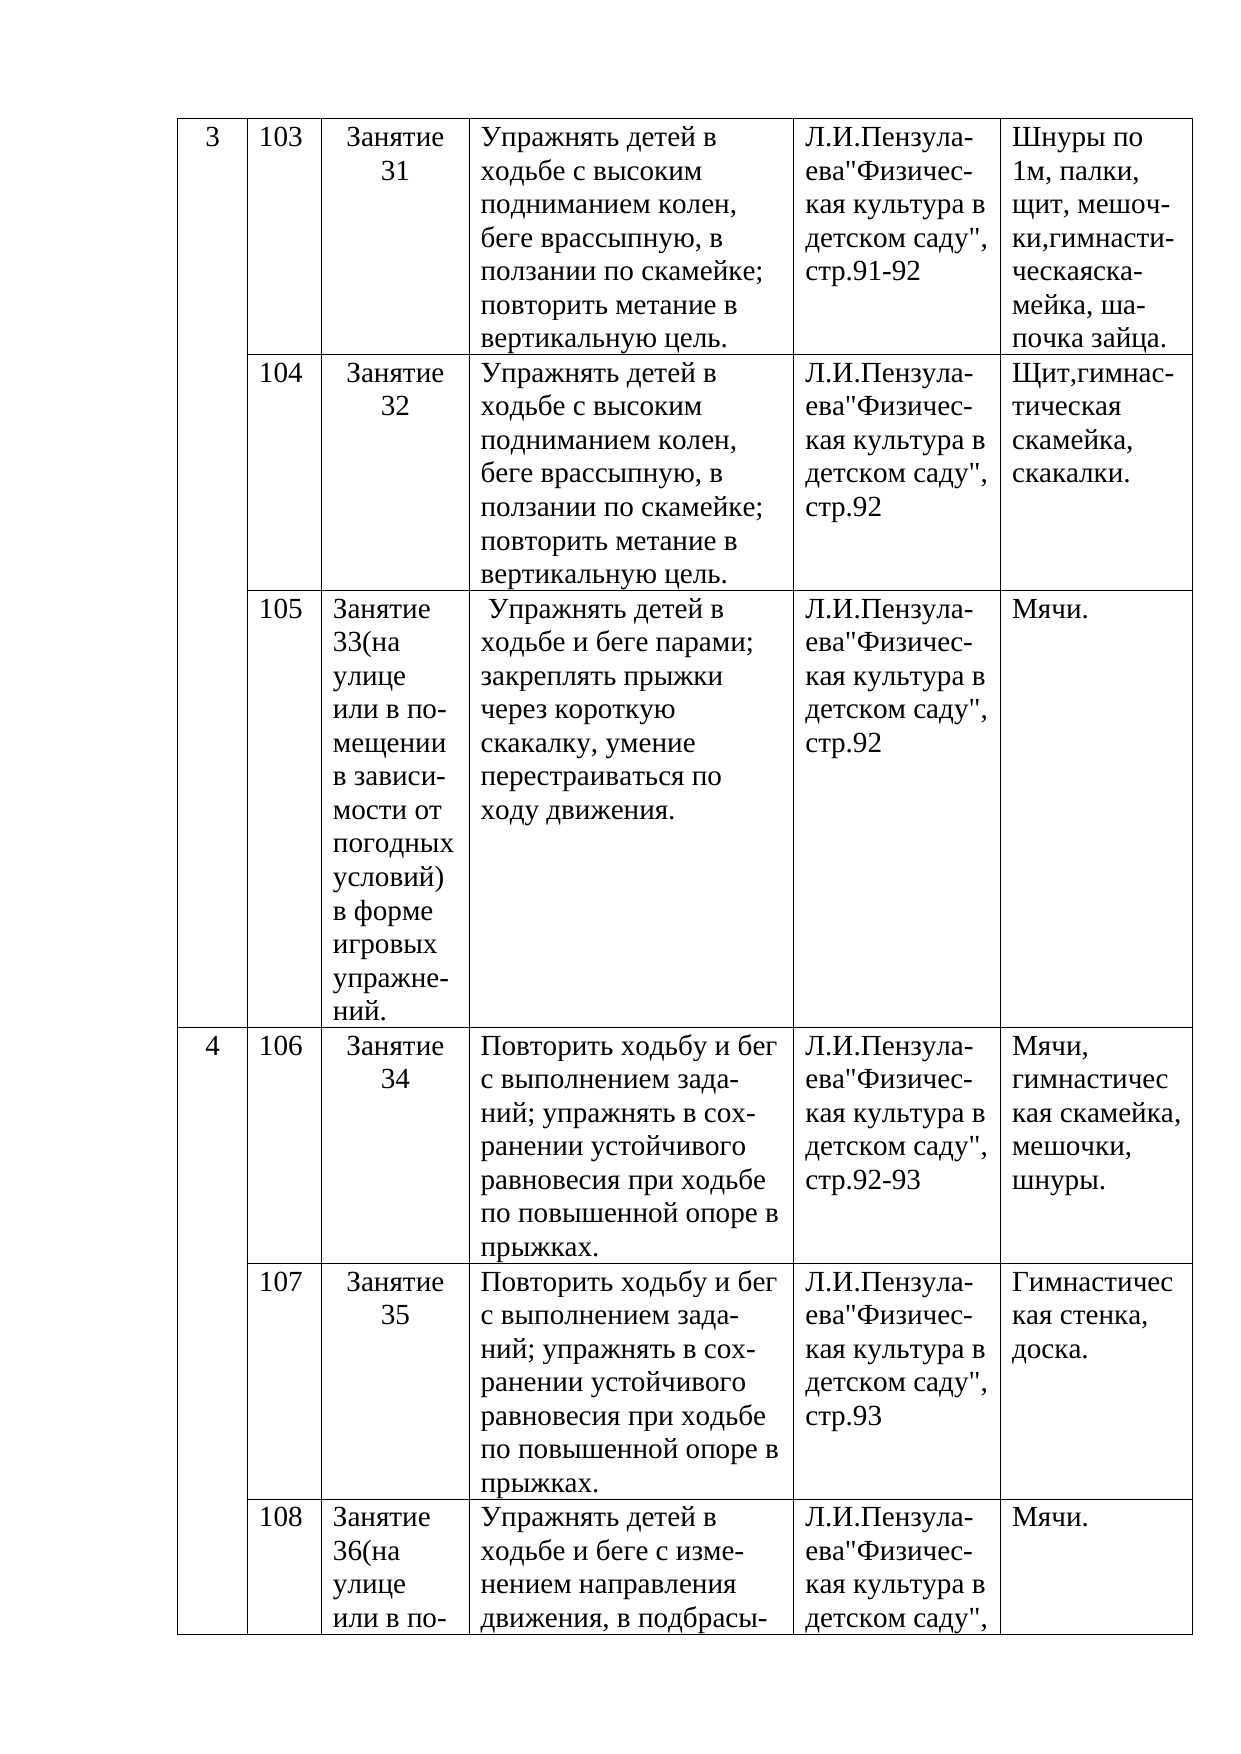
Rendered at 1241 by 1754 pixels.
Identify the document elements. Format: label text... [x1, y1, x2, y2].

table_cell Занятие 34 [322, 1028, 469, 1263]
table_cell Л.И.Пензула-ева"Физичес-кая культура в детском саду", стр.91-92 [794, 119, 1000, 354]
table_cell Л.И.Пензула-ева"Физичес-кая культура в детском саду", стр.93 [794, 1264, 1000, 1498]
table_cell 106 [248, 1028, 321, 1263]
table_cell Упражнять детей в ходьбе и беге с изме-нением направления движения, в подбрасы-вании и ловле мяча; повторить игры с мячом, прыжками и бегом. [717, 1500, 793, 1634]
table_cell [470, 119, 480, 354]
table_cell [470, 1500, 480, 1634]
table_cell Гимнастическая стенка, доска. [1001, 1264, 1192, 1498]
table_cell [794, 1500, 1000, 1634]
table_cell Л.И.Пензула-ева"Физичес-кая культура в детском саду", стр.92 [794, 591, 1000, 1027]
table_cell 103 [248, 119, 321, 354]
table_cell Упражнять детей в ходьбе и беге парами; закреплять прыжки через короткую скакалку, умение перестраиваться по ходу движения. [470, 591, 793, 1027]
table_cell Повторить ходьбу и бег с выполнением зада-ний; упражнять в сох-ранении устойчивого равновесия при ходьбе по повышенной опоре в прыжках. [470, 1028, 793, 1263]
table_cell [322, 1500, 469, 1634]
table_cell 107 [248, 1264, 321, 1498]
table_cell Занятие 31 [322, 119, 469, 354]
table_cell 104 [248, 355, 321, 590]
table_cell Упражнять детей в ходьбе с высоким подниманием колен, беге врассыпную, в ползании по скамейке; повторить метание в вертикальную цель. [470, 355, 793, 590]
table_cell Л.И.Пензула-ева"Физичес-кая культура в детском саду", стр.92-93 [794, 1028, 1000, 1263]
table_cell Занятие 32 [322, 355, 469, 590]
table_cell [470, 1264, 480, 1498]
table_cell 3 [178, 119, 247, 1027]
table_cell 4 [178, 1028, 247, 1634]
table_cell Мячи. [1001, 1500, 1192, 1634]
table_cell Занятие 33(на улице или в по-мещении в зависи-мости от погодных условий) в форме игровых упражне-ний. [322, 591, 469, 1027]
table_cell 105 [248, 591, 321, 1027]
table_cell 108 [248, 1500, 321, 1634]
table_cell Шнуры по 1м, палки, щит, мешоч-ки,гимнасти-ческаяска-мейка, ша-почка зайца. [1001, 119, 1192, 354]
table_cell Занятие 35 [322, 1264, 469, 1498]
table_cell Мячи. [1001, 591, 1192, 1027]
table_cell Упражнять детей в ходьбе с высоким подниманием колен, беге врассыпную, в ползании по скамейке; повторить метание в вертикальную цель. [702, 119, 793, 354]
table_cell Л.И.Пензула-ева"Физичес-кая культура в детском саду", стр.92 [794, 355, 1000, 590]
table_cell Мячи, гимнастическая скамейка, мешочки, шнуры. [1001, 1028, 1192, 1263]
table_cell Щит,гимнас-тическая скамейка, скакалки. [1001, 355, 1192, 590]
table_cell Повторить ходьбу и бег с выполнением зада-ний; упражнять в сох-ранении устойчивого равновесия при ходьбе по повышенной опоре в прыжках. [599, 1264, 793, 1498]
